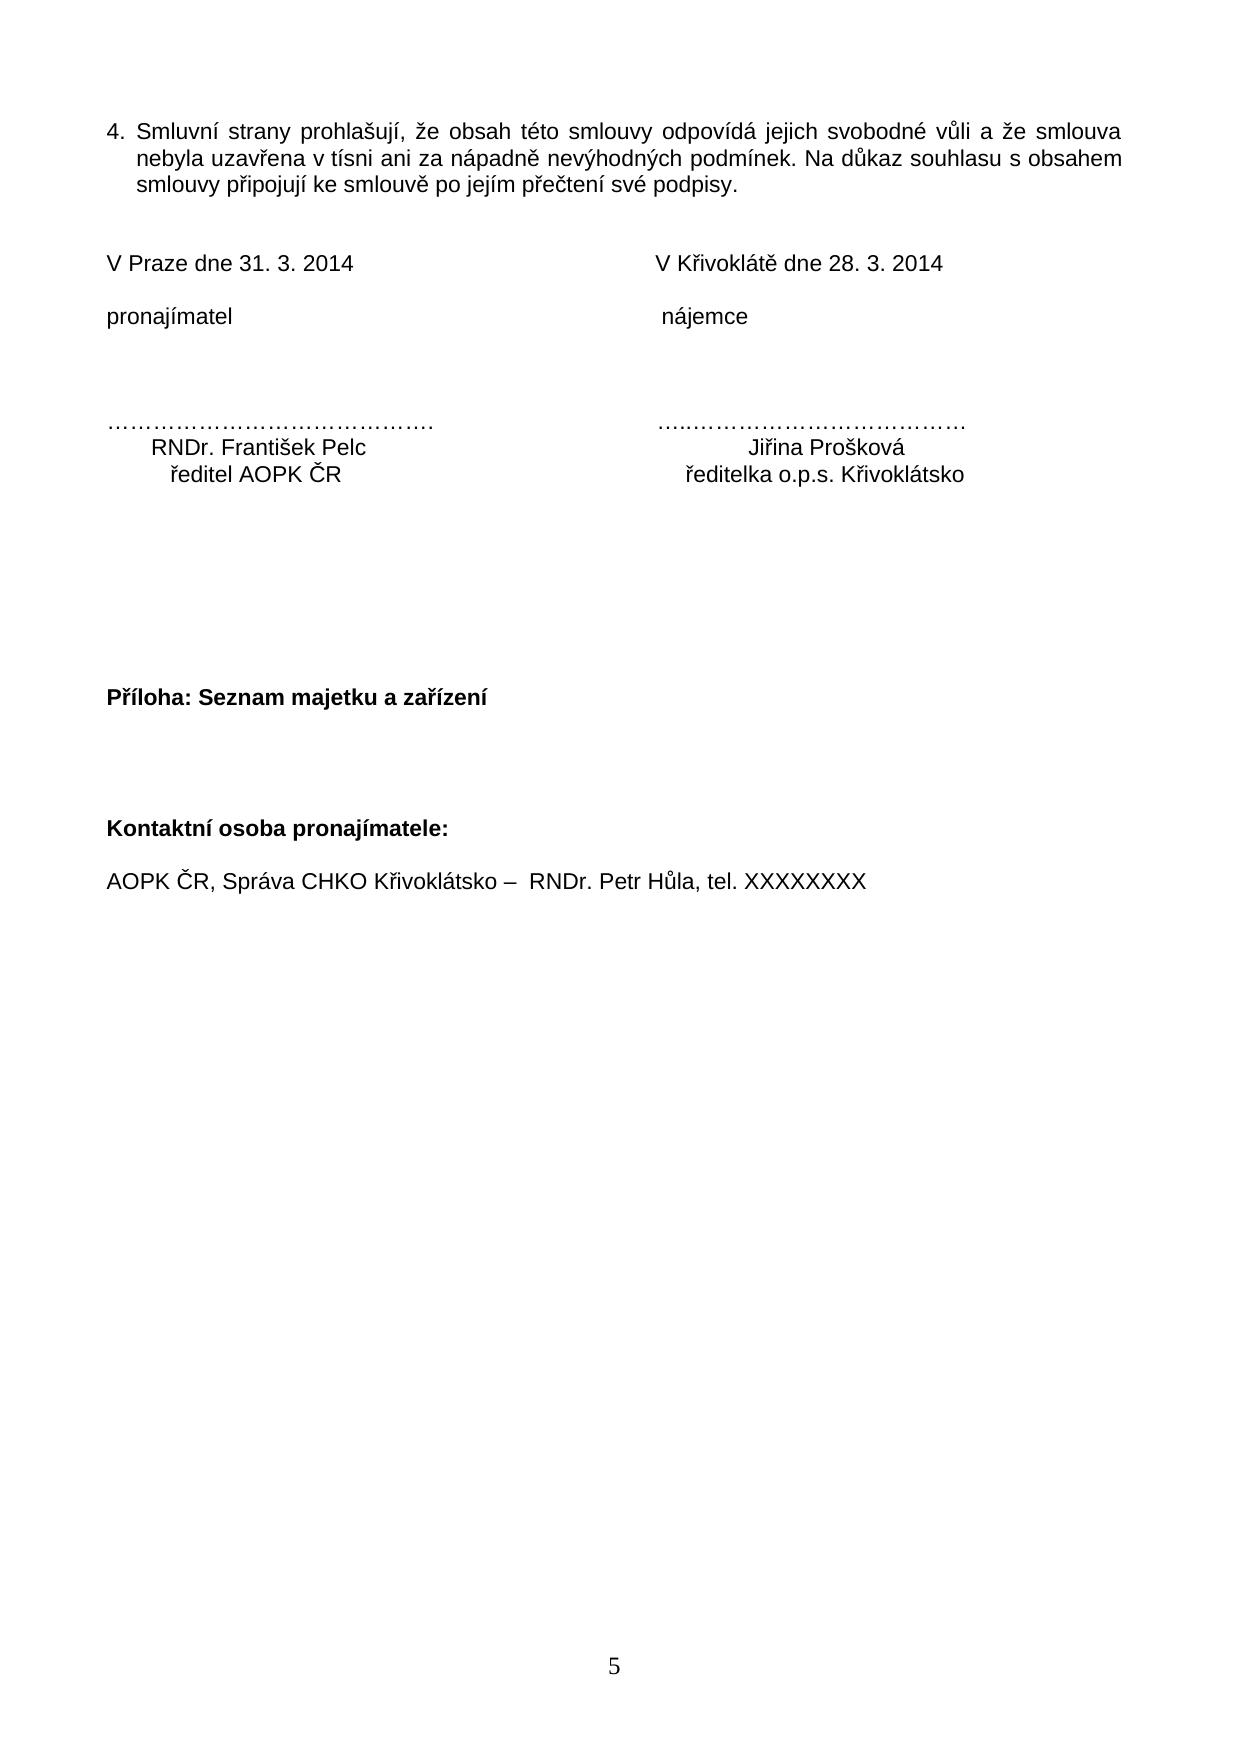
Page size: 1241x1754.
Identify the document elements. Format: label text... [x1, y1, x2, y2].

text V Praze dne 31. 3. 2014 V Křivoklátě dne 28. 3. 2014 [106, 250, 1122, 276]
list Smluvní strany prohlašují, že obsah této smlouvy odpovídá jejich svobodné vůli a že smlouva nebyla uzavřena v tísni ani za nápadně nevýhodných podmínek. Na důkaz souhlasu s obsahem smlouvy připojují ke smlouvě po jejím přečtení své podpisy. [106, 118, 1122, 197]
text pronajímatel nájemce [106, 303, 1122, 329]
text ……………………………………. …..……………………………… [106, 408, 1122, 434]
text ředitel AOPK ČR ředitelka o.p.s. Křivoklátsko [106, 461, 1122, 487]
text AOPK ČR, Správa CHKO Křivoklátsko – RNDr. Petr Hůla, tel. XXXXXXXX [106, 868, 1122, 894]
text Příloha: Seznam majetku a zařízení [106, 683, 1122, 710]
text RNDr. František Pelc Jiřina Prošková [106, 434, 1122, 461]
text Kontaktní osoba pronajímatele: [106, 815, 1122, 842]
